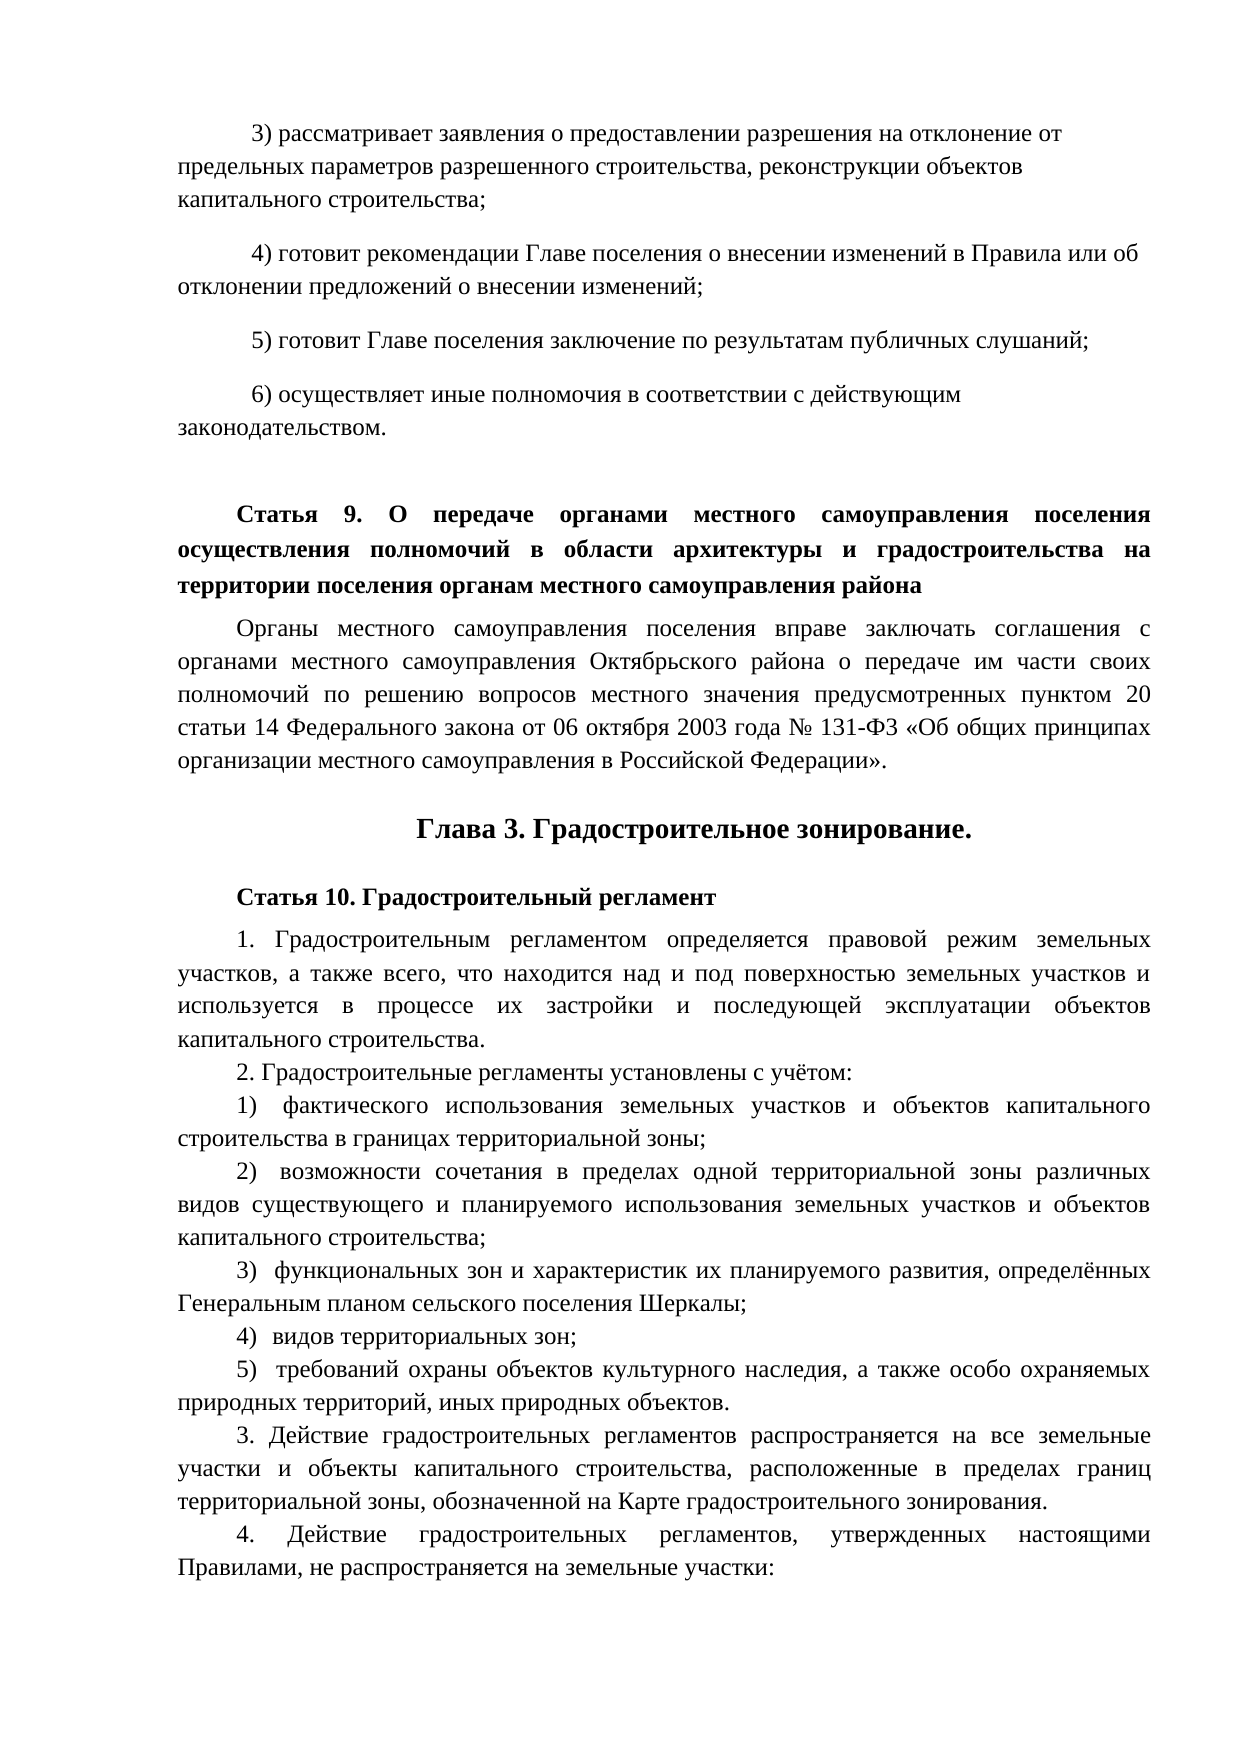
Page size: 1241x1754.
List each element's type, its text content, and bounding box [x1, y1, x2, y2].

text 3. Действие градостроительных регламентов распространяется на все земельные участки и объекты капитального строительства, расположенные в пределах границ территориальной зоны, обозначенной на Карте градостроительного зонирования. [177, 1420, 1152, 1515]
text 6) осуществляет иные полномочия в соответствии с действующим законодательством. [177, 379, 1152, 441]
subtitle Статья 9. О передаче органами местного самоуправления поселения осуществления полномочий в области архитектуры и градостроительства на территории поселения органам местного самоуправления района [177, 499, 1152, 599]
text 1) фактического использования земельных участков и объектов капитального строительства в границах территориальной зоны; [177, 1090, 1152, 1151]
text 4) видов территориальных зон; [177, 1321, 1152, 1349]
text 3) функциональных зон и характеристик их планируемого развития, определённых Генеральным планом сельского поселения Шеркалы; [177, 1255, 1152, 1317]
text 1. Градостроительным регламентом определяется правовой режим земельных участков, а также всего, что находится над и под поверхностью земельных участков и используется в процессе их застройки и последующей эксплуатации объектов капитального строительства. [177, 924, 1152, 1052]
text 4. Действие градостроительных регламентов, утвержденных настоящими Правилами, не распространяется на земельные участки: [177, 1519, 1152, 1581]
text 5) готовит Главе поселения заключение по результатам публичных слушаний; [177, 325, 1152, 354]
text 3) рассматривает заявления о предоставлении разрешения на отклонение от предельных параметров разрешенного строительства, реконструкции объектов капитального строительства; [177, 118, 1152, 213]
text Органы местного самоуправления поселения вправе заключать соглашения с органами местного самоуправления Октябрьского района о передаче им части своих полномочий по решению вопросов местного значения предусмотренных пунктом 20 статьи 14 Федерального закона от 06 октября 2003 года № 131-Ф3 «Об общих принципах организации местного самоуправления в Российской Федерации». [177, 613, 1152, 773]
text 5) требований охраны объектов культурного наследия, а также особо охраняемых природных территорий, иных природных объектов. [177, 1354, 1152, 1416]
subtitle Глава 3. Градостроительное зонирование. [177, 811, 1152, 844]
text 4) готовит рекомендации Главе поселения о внесении изменений в Правила или об отклонении предложений о внесении изменений; [177, 238, 1152, 300]
subtitle Статья 10. Градостроительный регламент [177, 882, 1152, 911]
text 2. Градостроительные регламенты установлены с учётом: [177, 1057, 1152, 1085]
text 2) возможности сочетания в пределах одной территориальной зоны различных видов существующего и планируемого использования земельных участков и объектов капитального строительства; [177, 1156, 1152, 1251]
